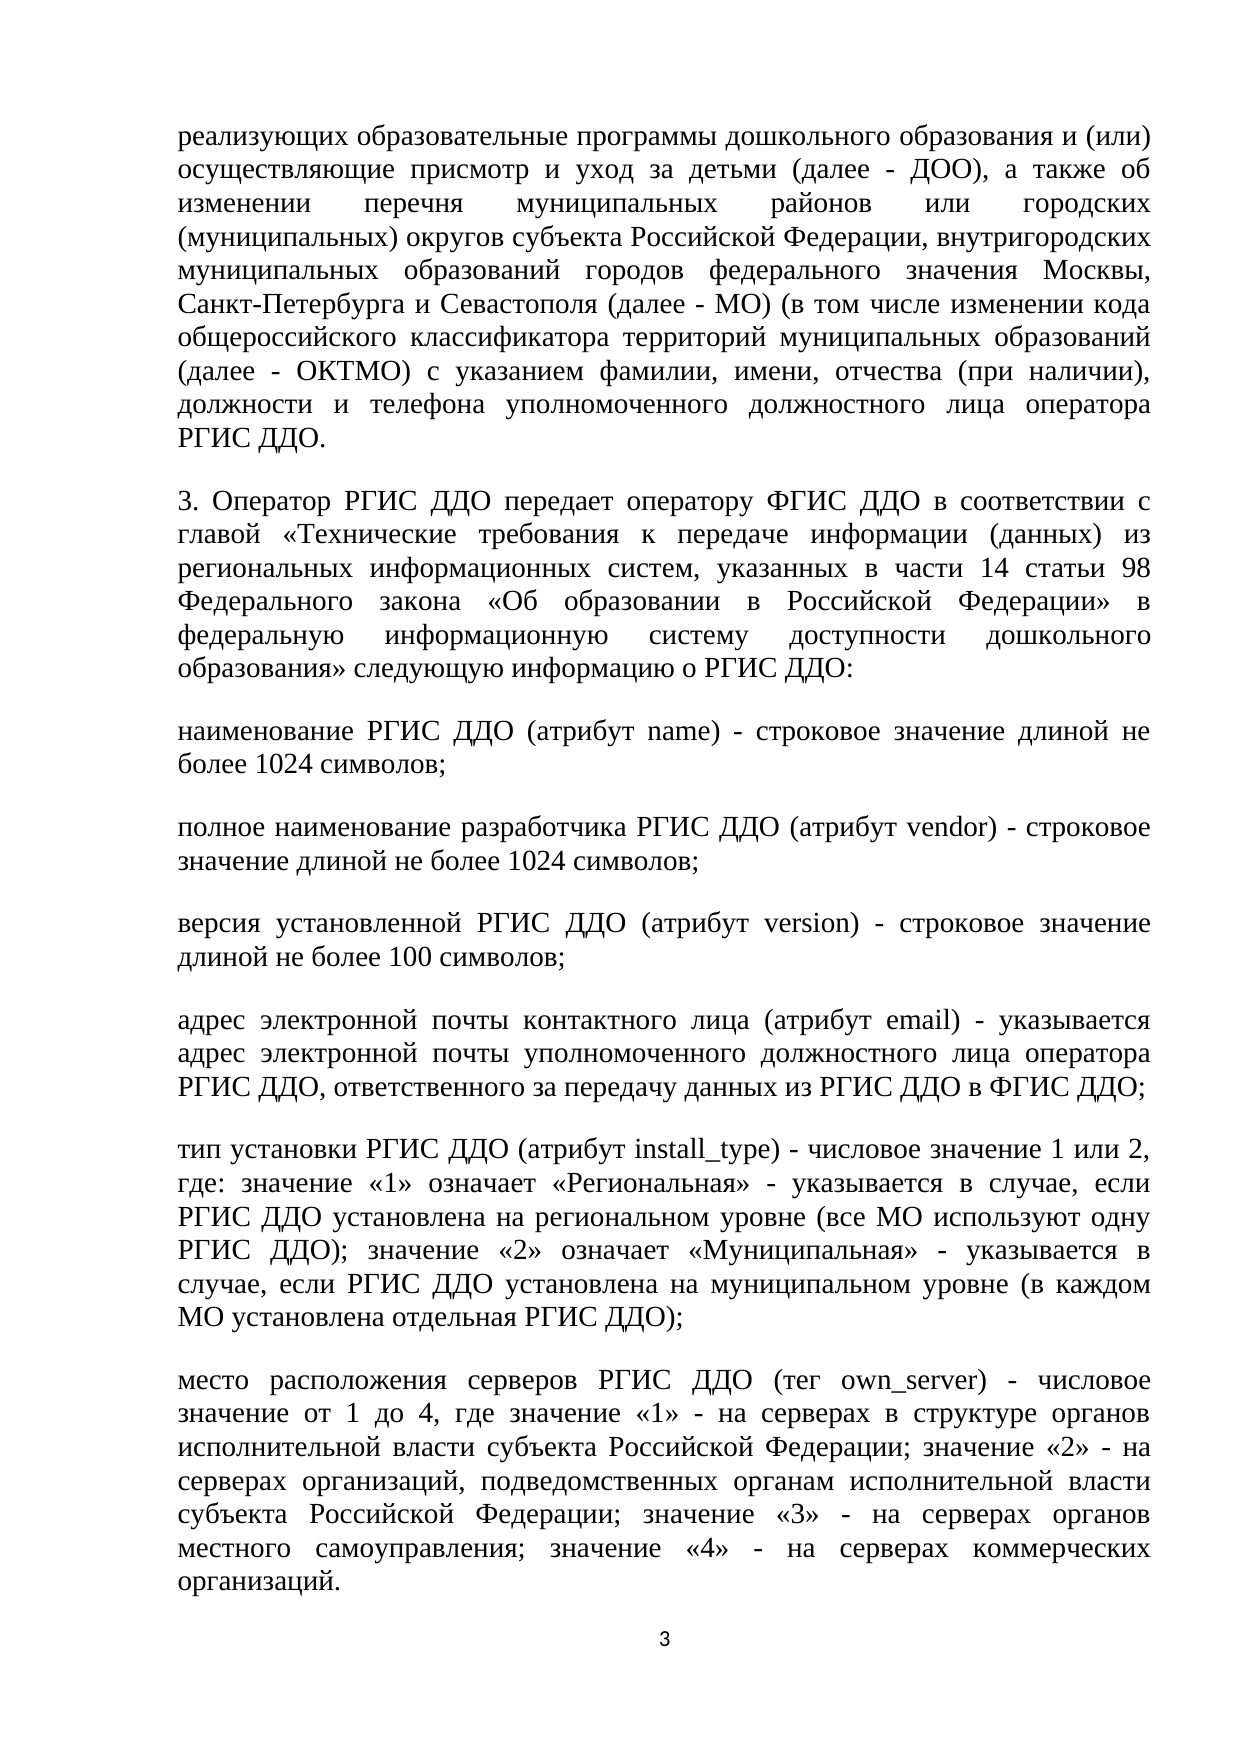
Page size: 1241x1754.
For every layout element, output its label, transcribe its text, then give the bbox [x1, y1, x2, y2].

text версия установленной РГИС ДДО (атрибут version) - строковое значение длиной не более 100 символов; [177, 906, 1152, 973]
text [177, 118, 1152, 453]
text место расположения серверов РГИС ДДО (тег own_server) - числовое значение от 1 до 4, где значение «1» - на серверах в структуре органов исполнительной власти субъекта Российской Федерации; значение «2» - на серверах организаций, подведомственных органам исполнительной власти субъекта Российской Федерации; значение «3» - на серверах органов местного самоуправления; значение «4» - на серверах коммерческих организаций. [177, 1362, 1152, 1597]
text 3. Оператор РГИС ДДО передает оператору ФГИС ДДО в соответствии с главой «Технические требования к передаче информации (данных) из региональных информационных систем, указанных в части 14 статьи 98 Федерального закона «Об образовании в Российской Федерации» в федеральную информационную систему доступности дошкольного образования» следующую информацию о РГИС ДДО: [177, 483, 1152, 684]
text полное наименование разработчика РГИС ДДО (атрибут vendor) - строковое значение длиной не более 1024 символов; [177, 809, 1152, 876]
text адрес электронной почты контактного лица (атрибут email) - указывается адрес электронной почты уполномоченного должностного лица оператора РГИС ДДО, ответственного за передачу данных из РГИС ДДО в ФГИС ДДО; [177, 1002, 1152, 1102]
text тип установки РГИС ДДО (атрибут install_type) - числовое значение 1 или 2, где: значение «1» означает «Региональная» - указывается в случае, если РГИС ДДО установлена на региональном уровне (все МО используют одну РГИС ДДО); значение «2» означает «Муниципальная» - указывается в случае, если РГИС ДДО установлена на муниципальном уровне (в каждом МО установлена отдельная РГИС ДДО); [177, 1132, 1152, 1333]
text наименование РГИС ДДО (атрибут name) - строковое значение длиной не более 1024 символов; [177, 713, 1152, 780]
